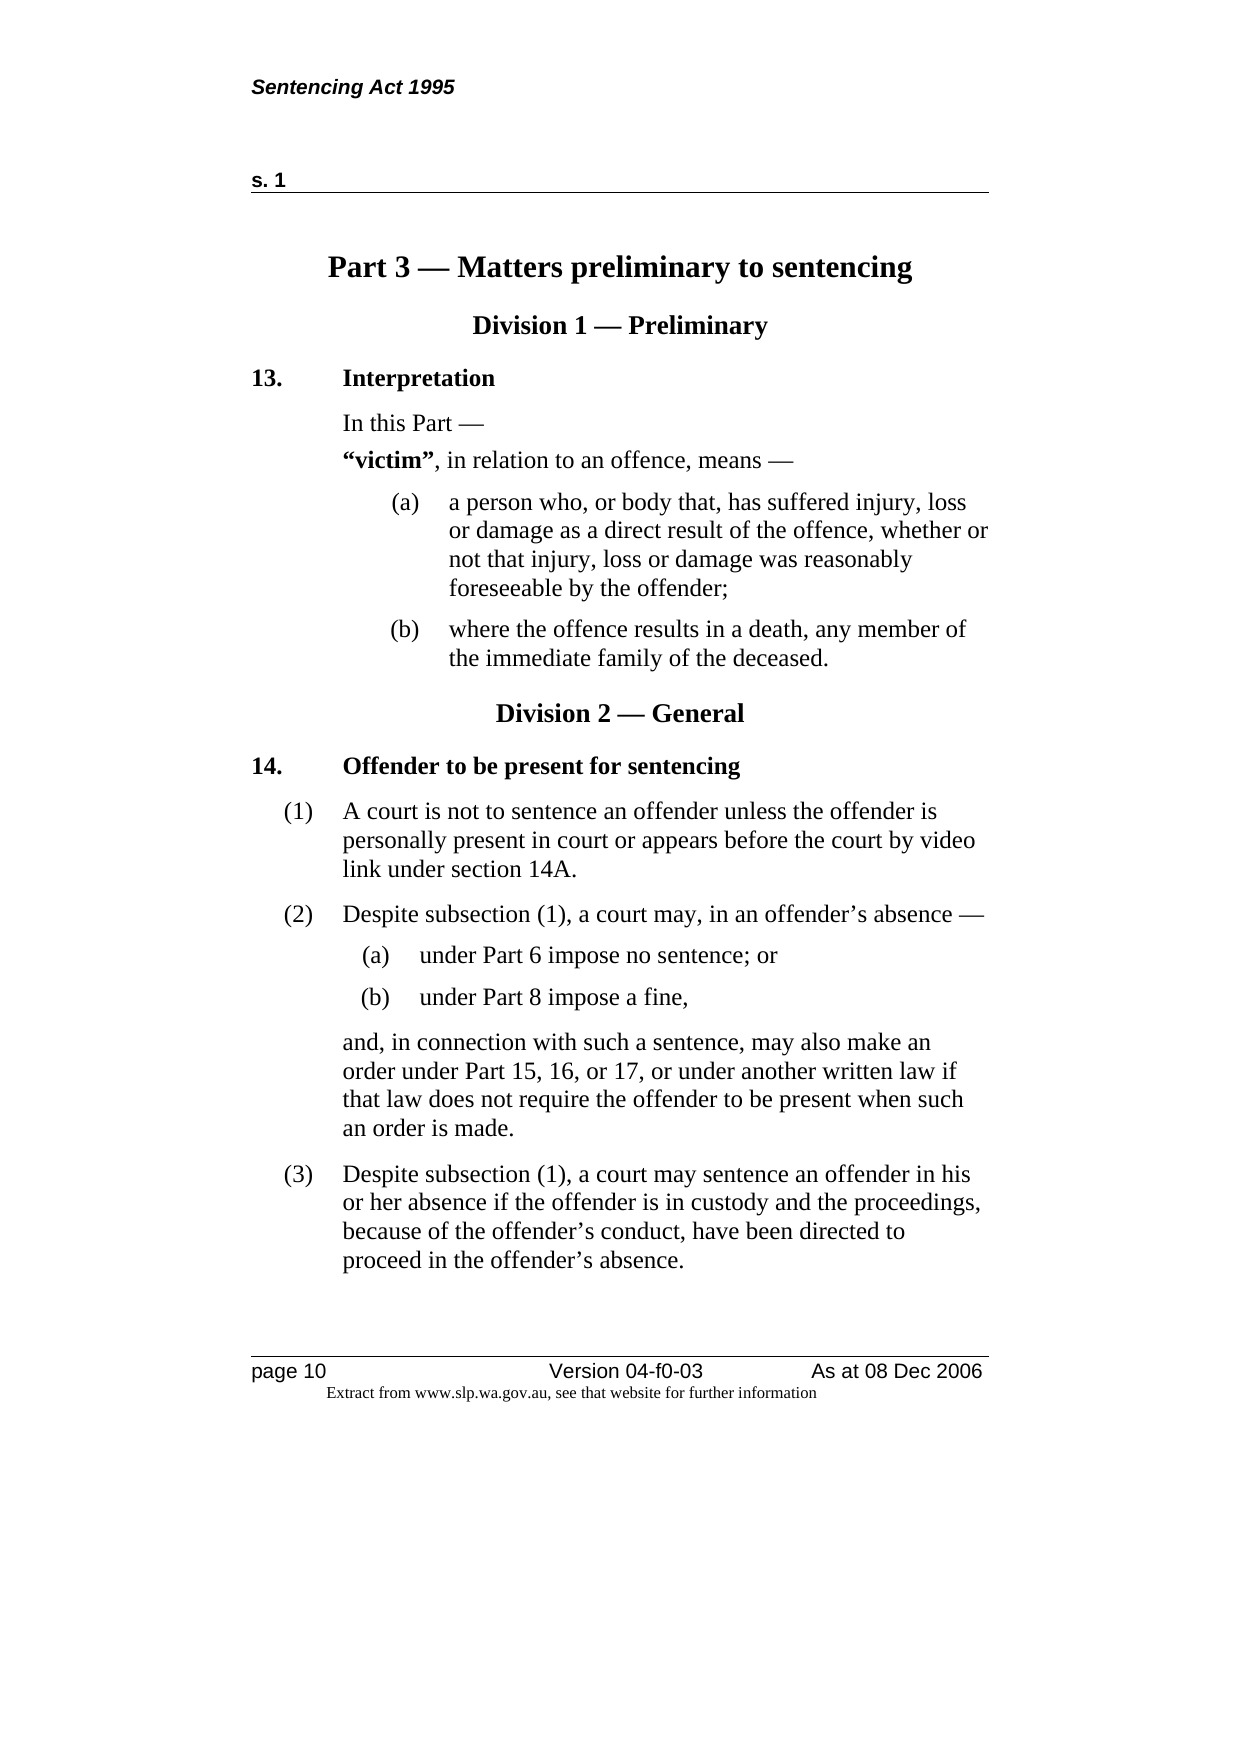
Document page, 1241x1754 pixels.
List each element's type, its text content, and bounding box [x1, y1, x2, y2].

text (a) under Part 6 impose no sentence; or [251, 940, 989, 969]
text In this Part — [251, 408, 989, 437]
text (b) where the offence results in a death, any member of the immediate family of the deceased. [251, 614, 989, 672]
text “victim”, in relation to an offence, means — [251, 446, 989, 474]
subtitle Division 1 — Preliminary [251, 309, 989, 340]
subtitle 14. Offender to be present for sentencing [251, 751, 989, 779]
text (a) a person who, or body that, has suffered injury, loss or damage as a direct result of the offence, whether or not that injury, loss or damage was reasonably foreseeable by the offender; [251, 487, 989, 602]
text (b) under Part 8 impose a fine, [251, 982, 989, 1010]
text (1) A court is not to sentence an offender unless the offender is personally present in court or appears before the court by video link under section 14A. [251, 796, 989, 882]
text and, in connection with such a sentence, may also make an order under Part 15, 16, or 17, or under another written law if that law does not require the offender to be present when such an order is made. [251, 1027, 989, 1142]
subtitle 13. Interpretation [251, 363, 989, 392]
text (2) Despite subsection (1), a court may, in an offender’s absence — [251, 899, 989, 928]
subtitle Part 3 — Matters preliminary to sentencing [251, 248, 989, 284]
subtitle Division 2 — General [251, 697, 989, 728]
text (3) Despite subsection (1), a court may sentence an offender in his or her absence if the offender is in custody and the proceedings, because of the offender’s conduct, have been directed to proceed in the offender’s absence. [251, 1159, 989, 1274]
